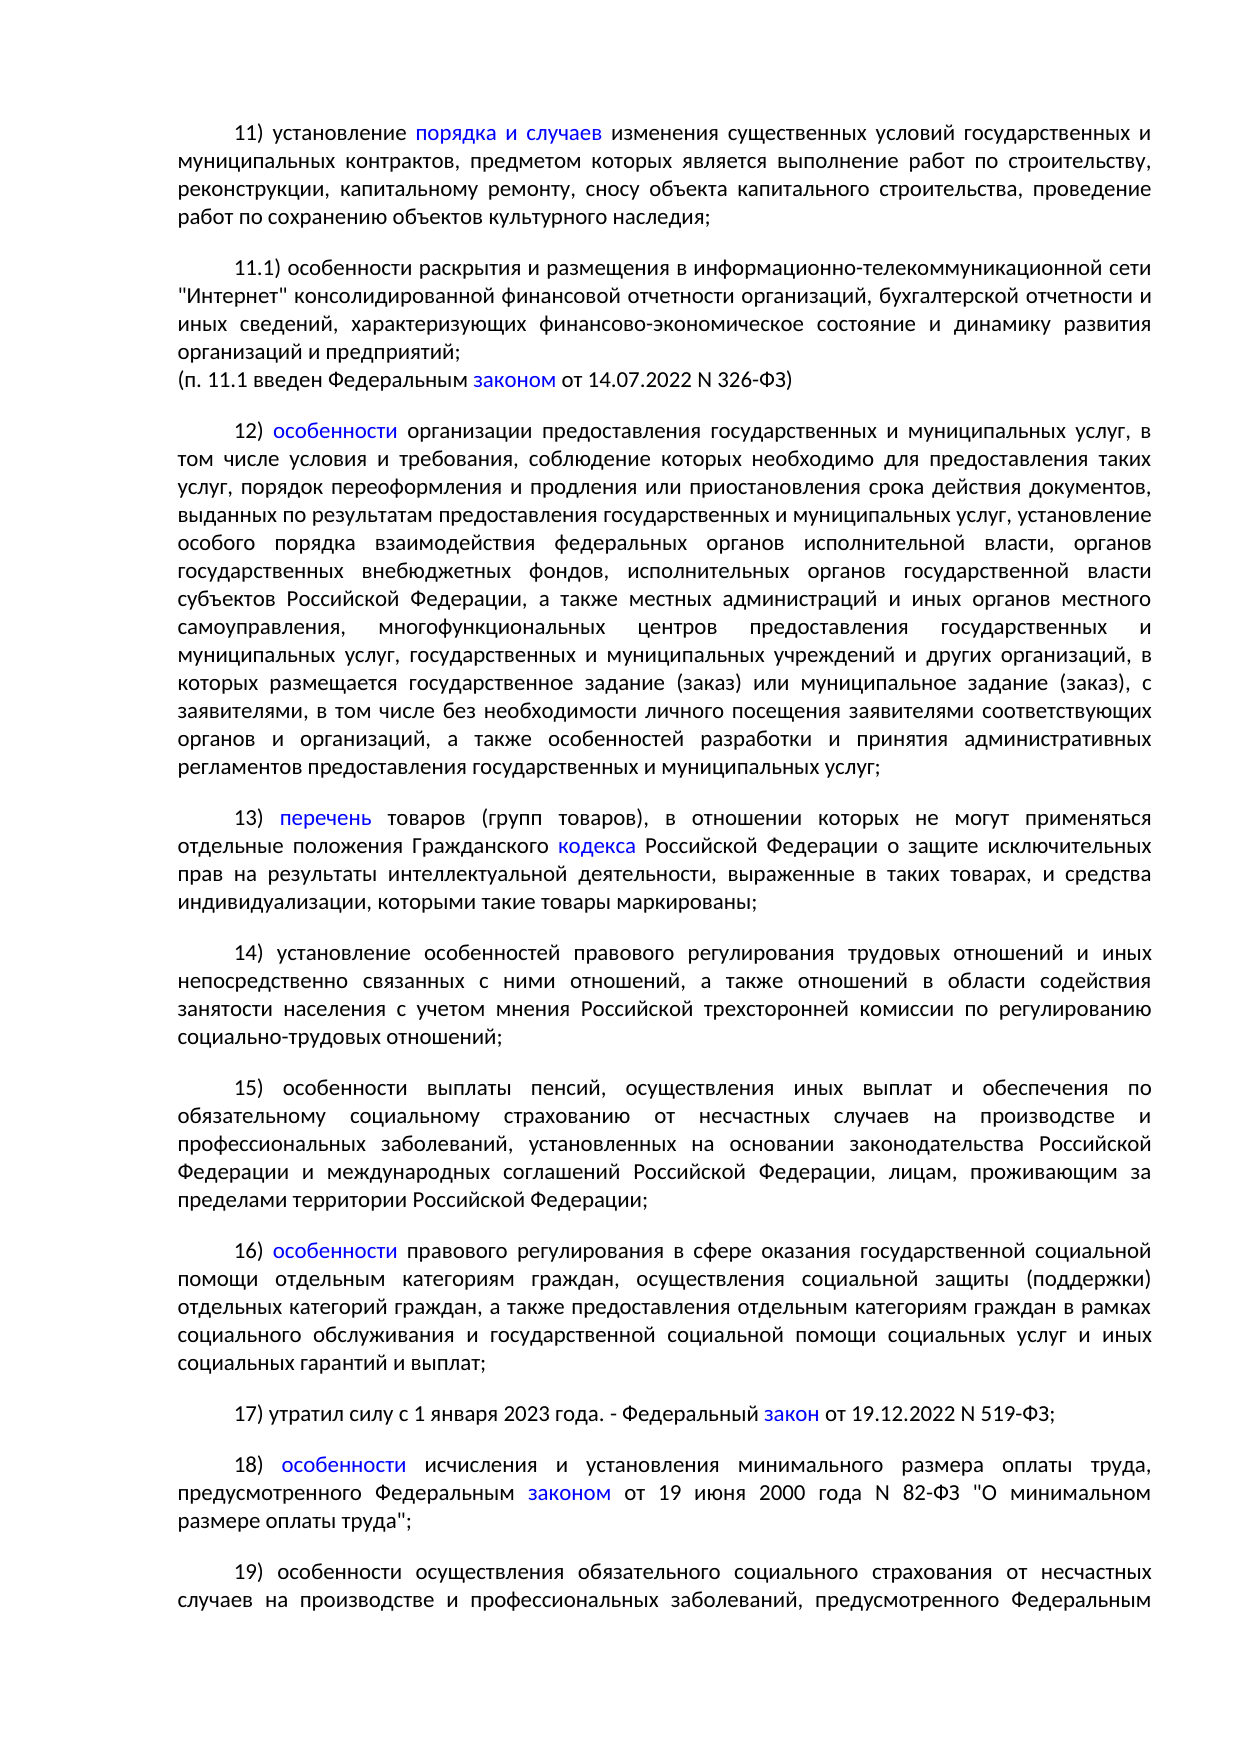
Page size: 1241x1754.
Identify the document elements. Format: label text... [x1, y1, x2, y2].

text 16) особенности правового регулирования в сфере оказания государственной социальной помощи отдельным категориям граждан, осуществления социальной защиты (поддержки) отдельных категорий граждан, а также предоставления отдельным категориям граждан в рамках социального обслуживания и государственной социальной помощи социальных услуг и иных социальных гарантий и выплат; [177, 1236, 1152, 1376]
text 11) установление порядка и случаев изменения существенных условий государственных и муниципальных контрактов, предметом которых является выполнение работ по строительству, реконструкции, капитальному ремонту, сносу объекта капитального строительства, проведение работ по сохранению объектов культурного наследия; [177, 118, 1152, 230]
text 14) установление особенностей правового регулирования трудовых отношений и иных непосредственно связанных с ними отношений, а также отношений в области содействия занятости населения с учетом мнения Российской трехсторонней комиссии по регулированию социально-трудовых отношений; [177, 938, 1152, 1050]
text (п. 11.1 введен Федеральным законом от 14.07.2022 N 326-ФЗ) [177, 365, 1152, 393]
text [177, 1557, 1152, 1613]
text 13) перечень товаров (групп товаров), в отношении которых не могут применяться отдельные положения Гражданского кодекса Российской Федерации о защите исключительных прав на результаты интеллектуальной деятельности, выраженные в таких товарах, и средства индивидуализации, которыми такие товары маркированы; [177, 803, 1152, 915]
text 17) утратил силу с 1 января 2023 года. - Федеральный закон от 19.12.2022 N 519-ФЗ; [177, 1399, 1152, 1427]
text 15) особенности выплаты пенсий, осуществления иных выплат и обеспечения по обязательному социальному страхованию от несчастных случаев на производстве и профессиональных заболеваний, установленных на основании законодательства Российской Федерации и международных соглашений Российской Федерации, лицам, проживающим за пределами территории Российской Федерации; [177, 1073, 1152, 1213]
text 11.1) особенности раскрытия и размещения в информационно-телекоммуникационной сети "Интернет" консолидированной финансовой отчетности организаций, бухгалтерской отчетности и иных сведений, характеризующих финансово-экономическое состояние и динамику развития организаций и предприятий; [177, 253, 1152, 365]
text 12) особенности организации предоставления государственных и муниципальных услуг, в том числе условия и требования, соблюдение которых необходимо для предоставления таких услуг, порядок переоформления и продления или приостановления срока действия документов, выданных по результатам предоставления государственных и муниципальных услуг, установление особого порядка взаимодействия федеральных органов исполнительной власти, органов государственных внебюджетных фондов, исполнительных органов государственной власти субъектов Российской Федерации, а также местных администраций и иных органов местного самоуправления, многофункциональных центров предоставления государственных и муниципальных услуг, государственных и муниципальных учреждений и других организаций, в которых размещается государственное задание (заказ) или муниципальное задание (заказ), с заявителями, в том числе без необходимости личного посещения заявителями соответствующих органов и организаций, а также особенностей разработки и принятия административных регламентов предоставления государственных и муниципальных услуг; [177, 416, 1152, 780]
text 18) особенности исчисления и установления минимального размера оплаты труда, предусмотренного Федеральным законом от 19 июня 2000 года N 82-ФЗ "О минимальном размере оплаты труда"; [177, 1450, 1152, 1534]
